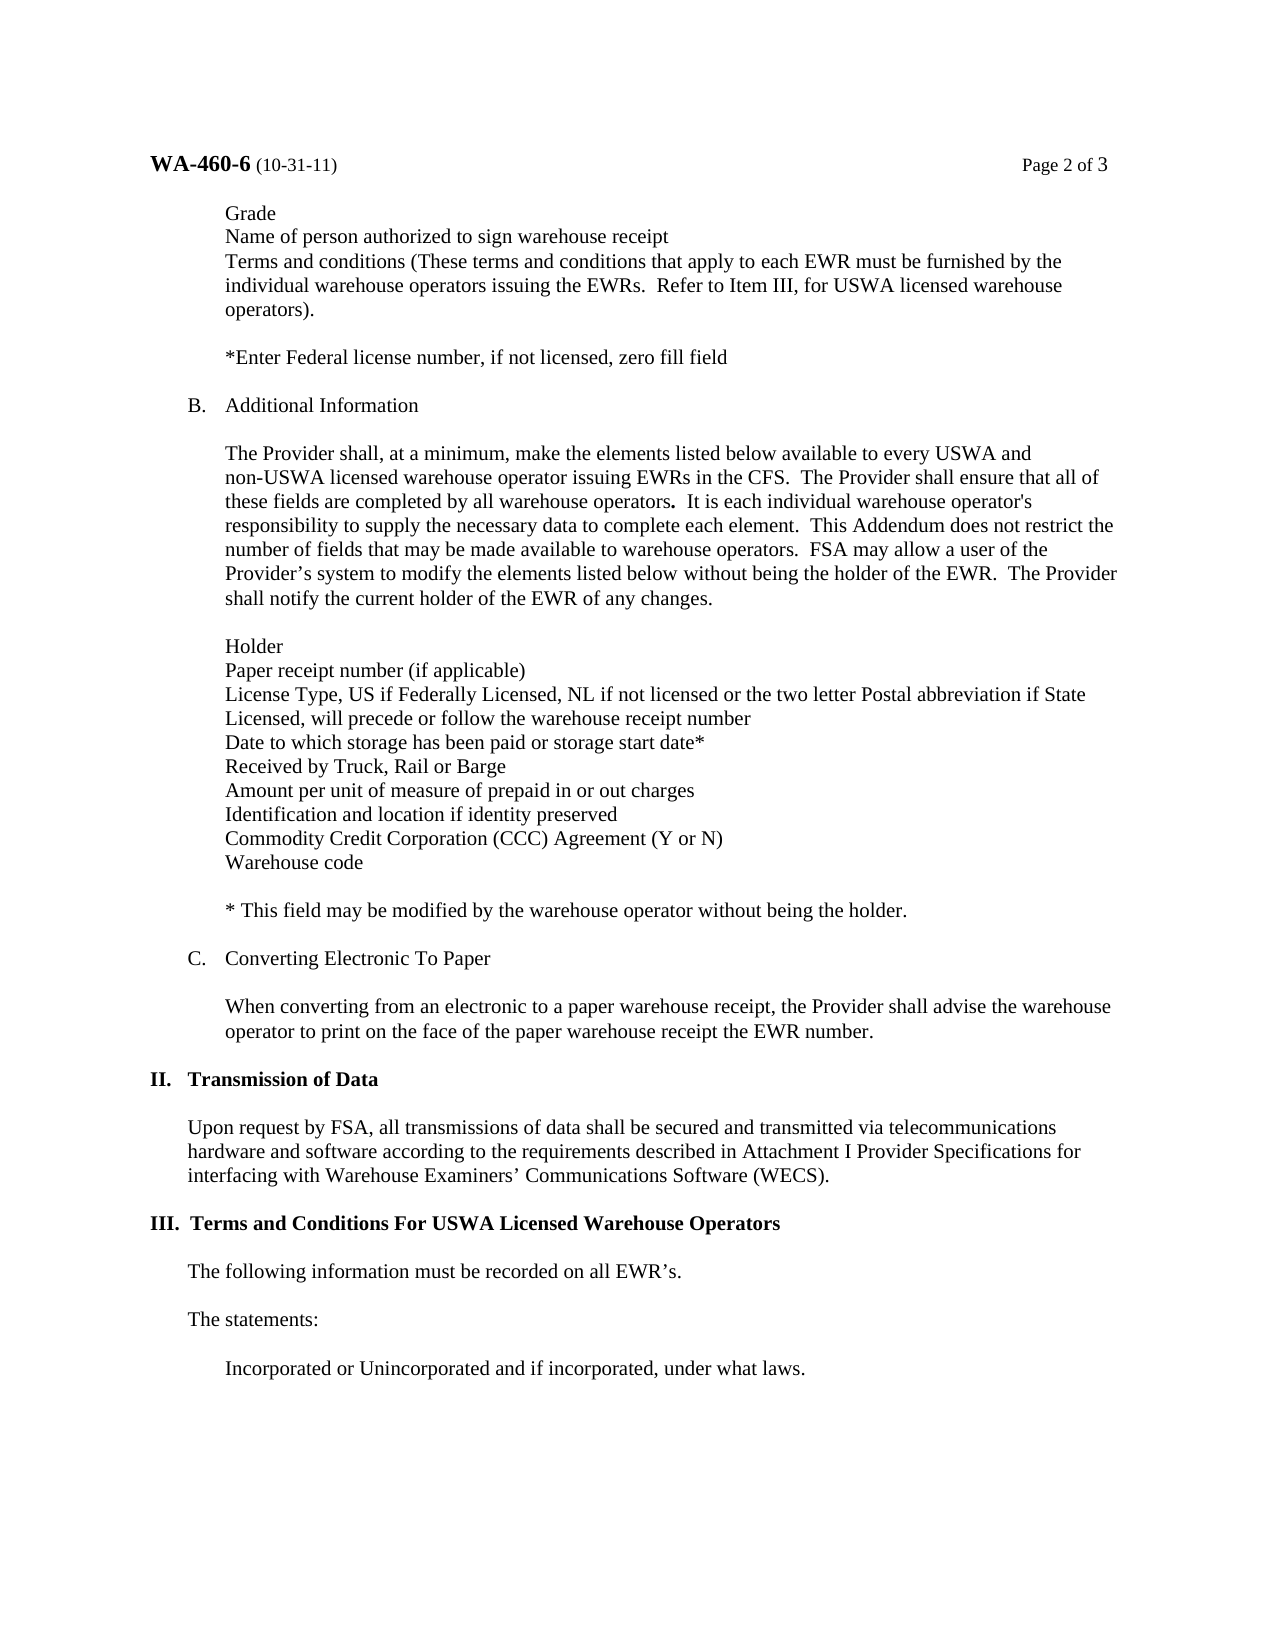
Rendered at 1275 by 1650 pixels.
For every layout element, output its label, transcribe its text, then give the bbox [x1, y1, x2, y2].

text III. Terms and Conditions For USWA Licensed Warehouse Operators [150, 1211, 1125, 1235]
text The following information must be recorded on all EWR’s. [150, 1259, 1125, 1283]
text Holder [150, 633, 1125, 658]
text Commodity Credit Corporation (CCC) Agreement (Y or N) [150, 826, 1125, 850]
text Incorporated or Unincorporated and if incorporated, under what laws. [150, 1355, 1125, 1379]
text B. Additional Information [187, 393, 1125, 417]
text II. Transmission of Data [150, 1067, 1125, 1091]
text The Provider shall, at a minimum, make the elements listed below available to every USWA and non-USWA licensed warehouse operator issuing EWRs in the CFS. The Provider shall ensure that all of these fields are completed by all warehouse operators. It is each individual warehouse operator's responsibility to supply the necessary data to complete each element. This Addendum does not restrict the number of fields that may be made available to warehouse operators. FSA may allow a user of the Provider’s system to modify the elements listed below without being the holder of the EWR. The Provider shall notify the current holder of the EWR of any changes. [225, 441, 1125, 609]
text License Type, US if Federally Licensed, NL if not licensed or the two letter Postal abbreviation if State Licensed, will precede or follow the warehouse receipt number [150, 682, 1125, 730]
text The statements: [150, 1307, 1125, 1331]
text Grade [150, 200, 1125, 224]
text * This field may be modified by the warehouse operator without being the holder. [225, 898, 1125, 922]
text Paper receipt number (if applicable) [225, 658, 1125, 682]
text C. Converting Electronic To Paper [187, 946, 1125, 970]
text When converting from an electronic to a paper warehouse receipt, the Provider shall advise the warehouse operator to print on the face of the paper warehouse receipt the EWR number. [225, 994, 1125, 1043]
text Terms and conditions (These terms and conditions that apply to each EWR must be furnished by the individual warehouse operators issuing the EWRs. Refer to Item III, for USWA licensed warehouse operators). [225, 248, 1125, 321]
text Upon request by FSA, all transmissions of data shall be secured and transmitted via telecommunications hardware and software according to the requirements described in Attachment I Provider Specifications for interfacing with Warehouse Examiners’ Communications Software (WECS). [187, 1115, 1125, 1187]
text *Enter Federal license number, if not licensed, zero fill field [150, 345, 1125, 369]
text Amount per unit of measure of prepaid in or out charges [225, 778, 1125, 802]
text Received by Truck, Rail or Barge [150, 754, 1125, 778]
text Identification and location if identity preserved [150, 802, 1125, 826]
text Warehouse code [150, 850, 1125, 874]
text Name of person authorized to sign warehouse receipt [150, 224, 1125, 248]
text Date to which storage has been paid or storage start date* [150, 730, 1125, 754]
